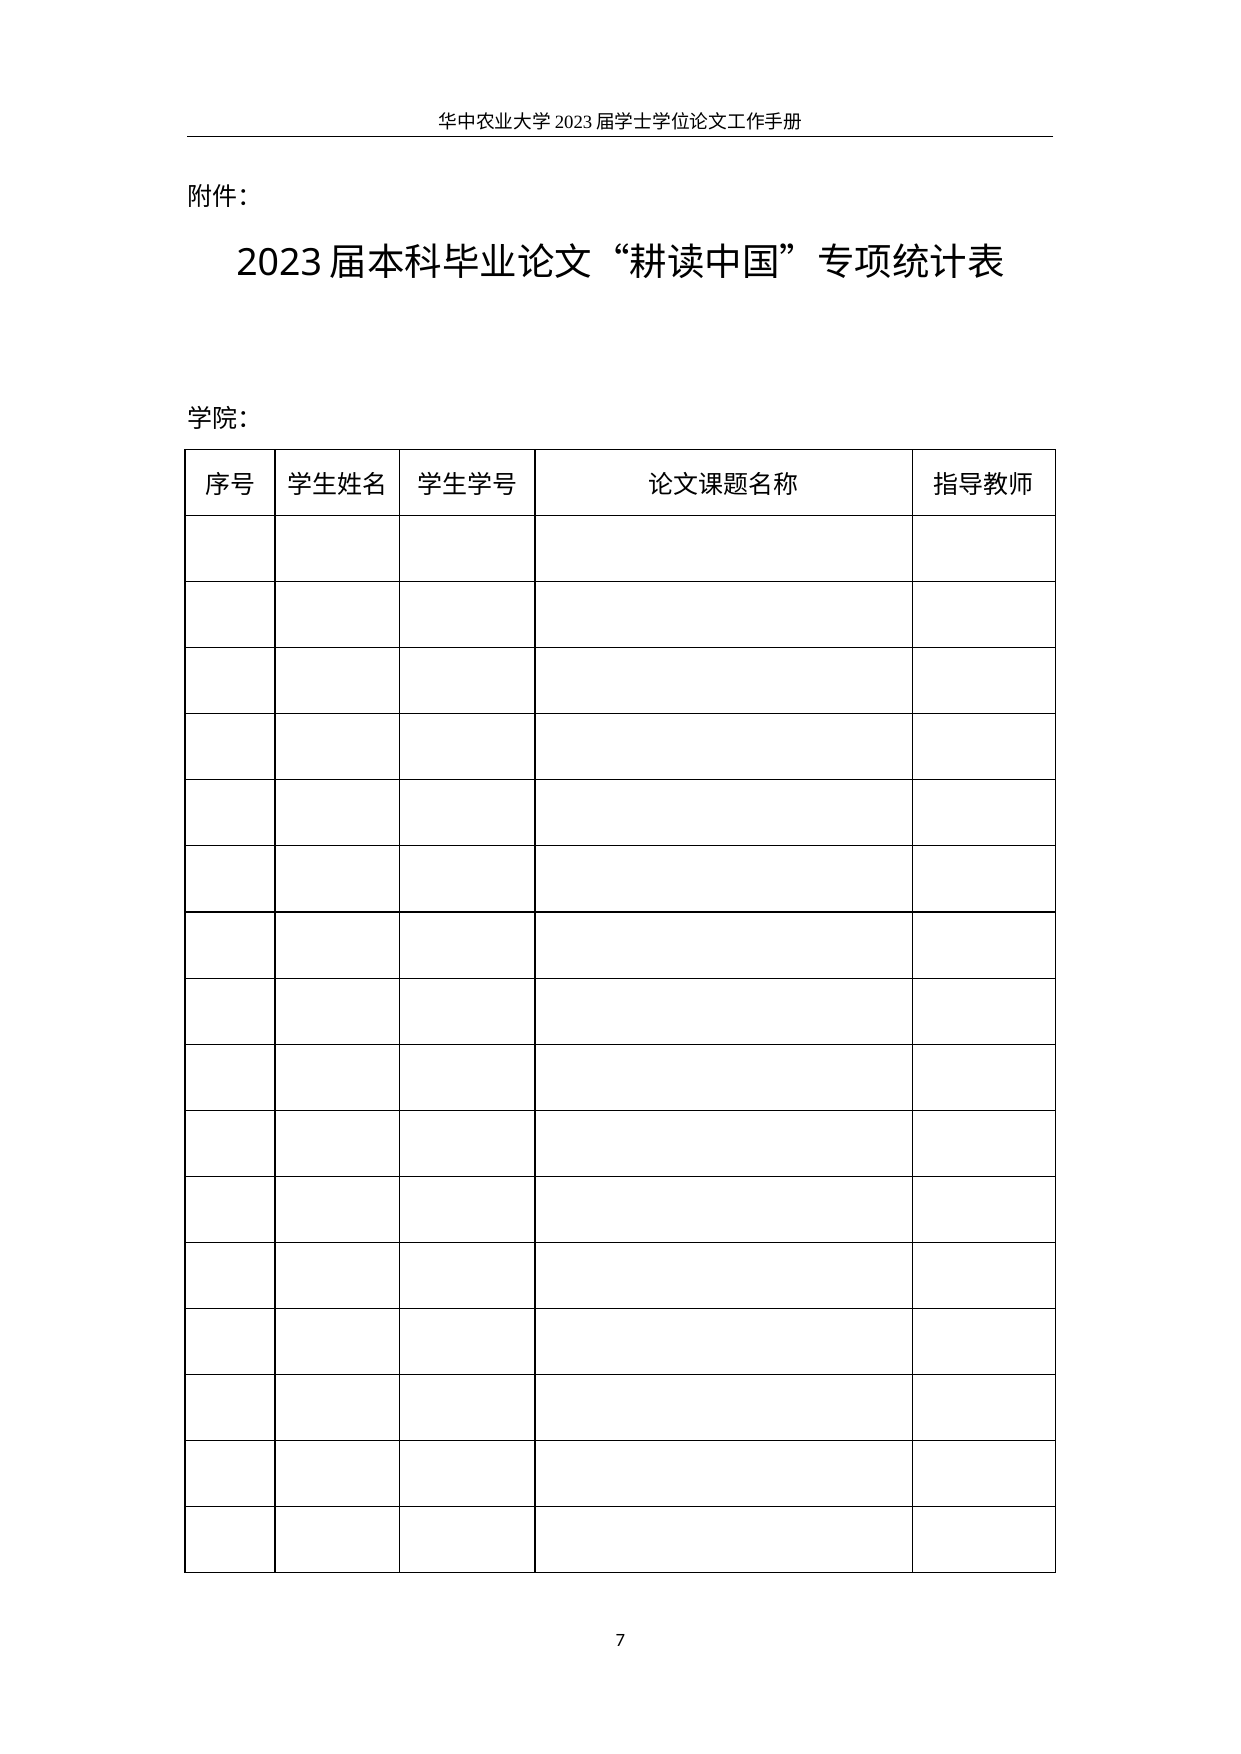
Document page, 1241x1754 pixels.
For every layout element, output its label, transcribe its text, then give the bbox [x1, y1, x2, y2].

table_cell [913, 846, 1055, 911]
table_cell [400, 780, 534, 845]
table_cell [276, 846, 399, 911]
text 附件： [187, 162, 1053, 227]
table_cell [400, 1243, 534, 1308]
table_cell [186, 1309, 274, 1374]
table_cell [400, 516, 534, 581]
table_cell [276, 1441, 399, 1506]
table_cell [913, 1243, 1055, 1308]
table_header 序号 [186, 450, 274, 515]
table_cell [186, 1177, 274, 1242]
table_cell [186, 780, 274, 845]
table_cell [400, 846, 534, 911]
table_cell [400, 913, 534, 977]
table_cell [276, 1309, 399, 1374]
table_cell [536, 780, 912, 845]
table_cell [186, 846, 274, 911]
table_cell [186, 1441, 274, 1506]
text 学院： [187, 384, 1053, 449]
table_cell [400, 1111, 534, 1176]
table_cell [186, 1375, 274, 1440]
table_cell [913, 1441, 1055, 1506]
table_cell [536, 1309, 912, 1374]
table_cell [400, 648, 534, 713]
table_cell [536, 846, 912, 911]
table_cell [276, 1375, 399, 1440]
table_cell [913, 1375, 1055, 1440]
table_header 论文课题名称 [536, 450, 912, 515]
table_cell [536, 1111, 912, 1176]
table_cell [913, 714, 1055, 779]
table_cell [400, 979, 534, 1043]
table_cell [400, 714, 534, 779]
table_cell [186, 913, 274, 977]
table_cell [276, 1045, 399, 1109]
table_cell [536, 1243, 912, 1308]
table_cell [913, 648, 1055, 713]
table_header 学生学号 [400, 450, 534, 515]
table_cell [186, 1111, 274, 1176]
table_cell [913, 1507, 1055, 1572]
table_cell [536, 516, 912, 581]
table_cell [913, 1111, 1055, 1176]
table_cell [186, 714, 274, 779]
table_cell [913, 913, 1055, 977]
table_cell [276, 1507, 399, 1572]
table_cell [276, 648, 399, 713]
table_cell [276, 1111, 399, 1176]
table_cell [276, 516, 399, 581]
table_cell [536, 1375, 912, 1440]
table_cell [276, 582, 399, 647]
table_cell [400, 1507, 534, 1572]
text 2023届本科毕业论文“耕读中国”专项统计表 [187, 227, 1053, 292]
table_cell [186, 516, 274, 581]
table_cell [276, 714, 399, 779]
table_cell [913, 1309, 1055, 1374]
table_cell [186, 582, 274, 647]
table_cell [536, 1045, 912, 1109]
table_cell [913, 1177, 1055, 1242]
table_cell [186, 979, 274, 1043]
table_cell [400, 1309, 534, 1374]
table_header 学生姓名 [276, 450, 399, 515]
table_cell [913, 780, 1055, 845]
table_cell [913, 516, 1055, 581]
table_cell [913, 582, 1055, 647]
table_cell [276, 780, 399, 845]
table_cell [400, 1177, 534, 1242]
table_cell [276, 1243, 399, 1308]
table_cell [400, 582, 534, 647]
table_cell [186, 1507, 274, 1572]
table_cell [536, 582, 912, 647]
table_cell [400, 1441, 534, 1506]
table_cell [536, 1177, 912, 1242]
table_cell [186, 1045, 274, 1109]
table_cell [913, 979, 1055, 1043]
table_cell [536, 913, 912, 977]
table_cell [536, 1441, 912, 1506]
table_cell [536, 1507, 912, 1572]
table_cell [276, 979, 399, 1043]
table_cell [276, 1177, 399, 1242]
table_cell [400, 1375, 534, 1440]
table_cell [400, 1045, 534, 1109]
table_cell [536, 979, 912, 1043]
table_cell [186, 648, 274, 713]
table_cell [536, 714, 912, 779]
table_header 指导教师 [913, 450, 1055, 515]
table_cell [276, 913, 399, 977]
table_cell [913, 1045, 1055, 1109]
table_cell [186, 1243, 274, 1308]
table_cell [536, 648, 912, 713]
